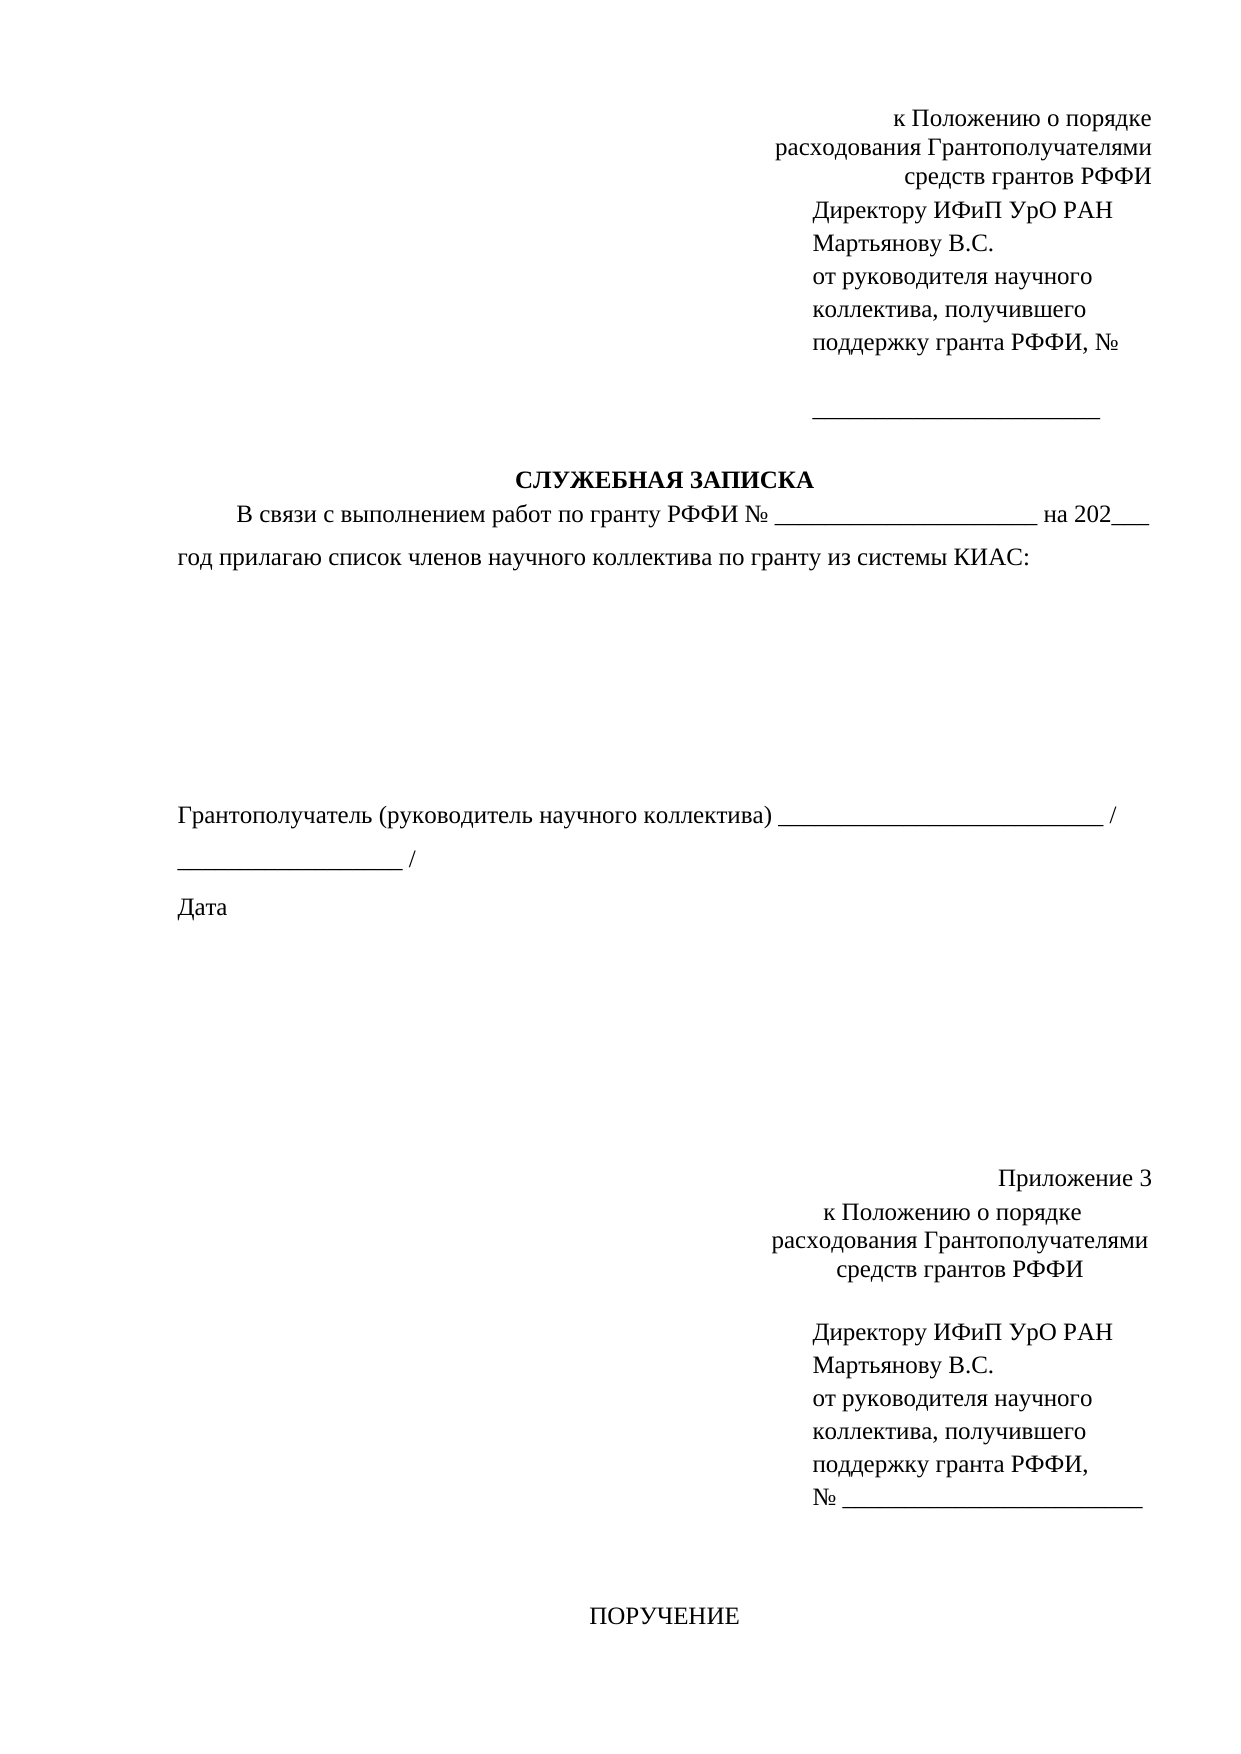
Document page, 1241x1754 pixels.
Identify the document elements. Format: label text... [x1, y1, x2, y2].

text ПОРУЧЕНИЕ [177, 1601, 1152, 1630]
text Директору ИФиП УрО РАН Мартьянову В.С. [812, 195, 1152, 257]
text от руководителя научного коллектива, получившего поддержку гранта РФФИ, [812, 1383, 1152, 1478]
text к Положению о порядке расходования Грантополучателями средств грантов РФФИ [753, 1197, 1152, 1283]
text _______________________ [812, 393, 1152, 422]
text № ________________________ [812, 1482, 1152, 1511]
text Дата [177, 892, 1152, 921]
text от руководителя научного коллектива, получившего поддержку гранта РФФИ, № [812, 261, 1152, 356]
text Приложение 3 [177, 1163, 1152, 1192]
text к Положению о порядке расходования Грантополучателями средств грантов РФФИ [768, 103, 1152, 190]
text Директору ИФиП УрО РАН Мартьянову В.С. [812, 1317, 1152, 1378]
text Грантополучатель (руководитель научного коллектива) __________________________ / __________________ / [177, 801, 1152, 872]
text СЛУЖЕБНАЯ ЗАПИСКА [177, 465, 1152, 494]
text В связи с выполнением работ по гранту РФФИ № _____________________ на 202___ год прилагаю список членов научного коллектива по гранту из системы КИАС: [177, 499, 1152, 571]
